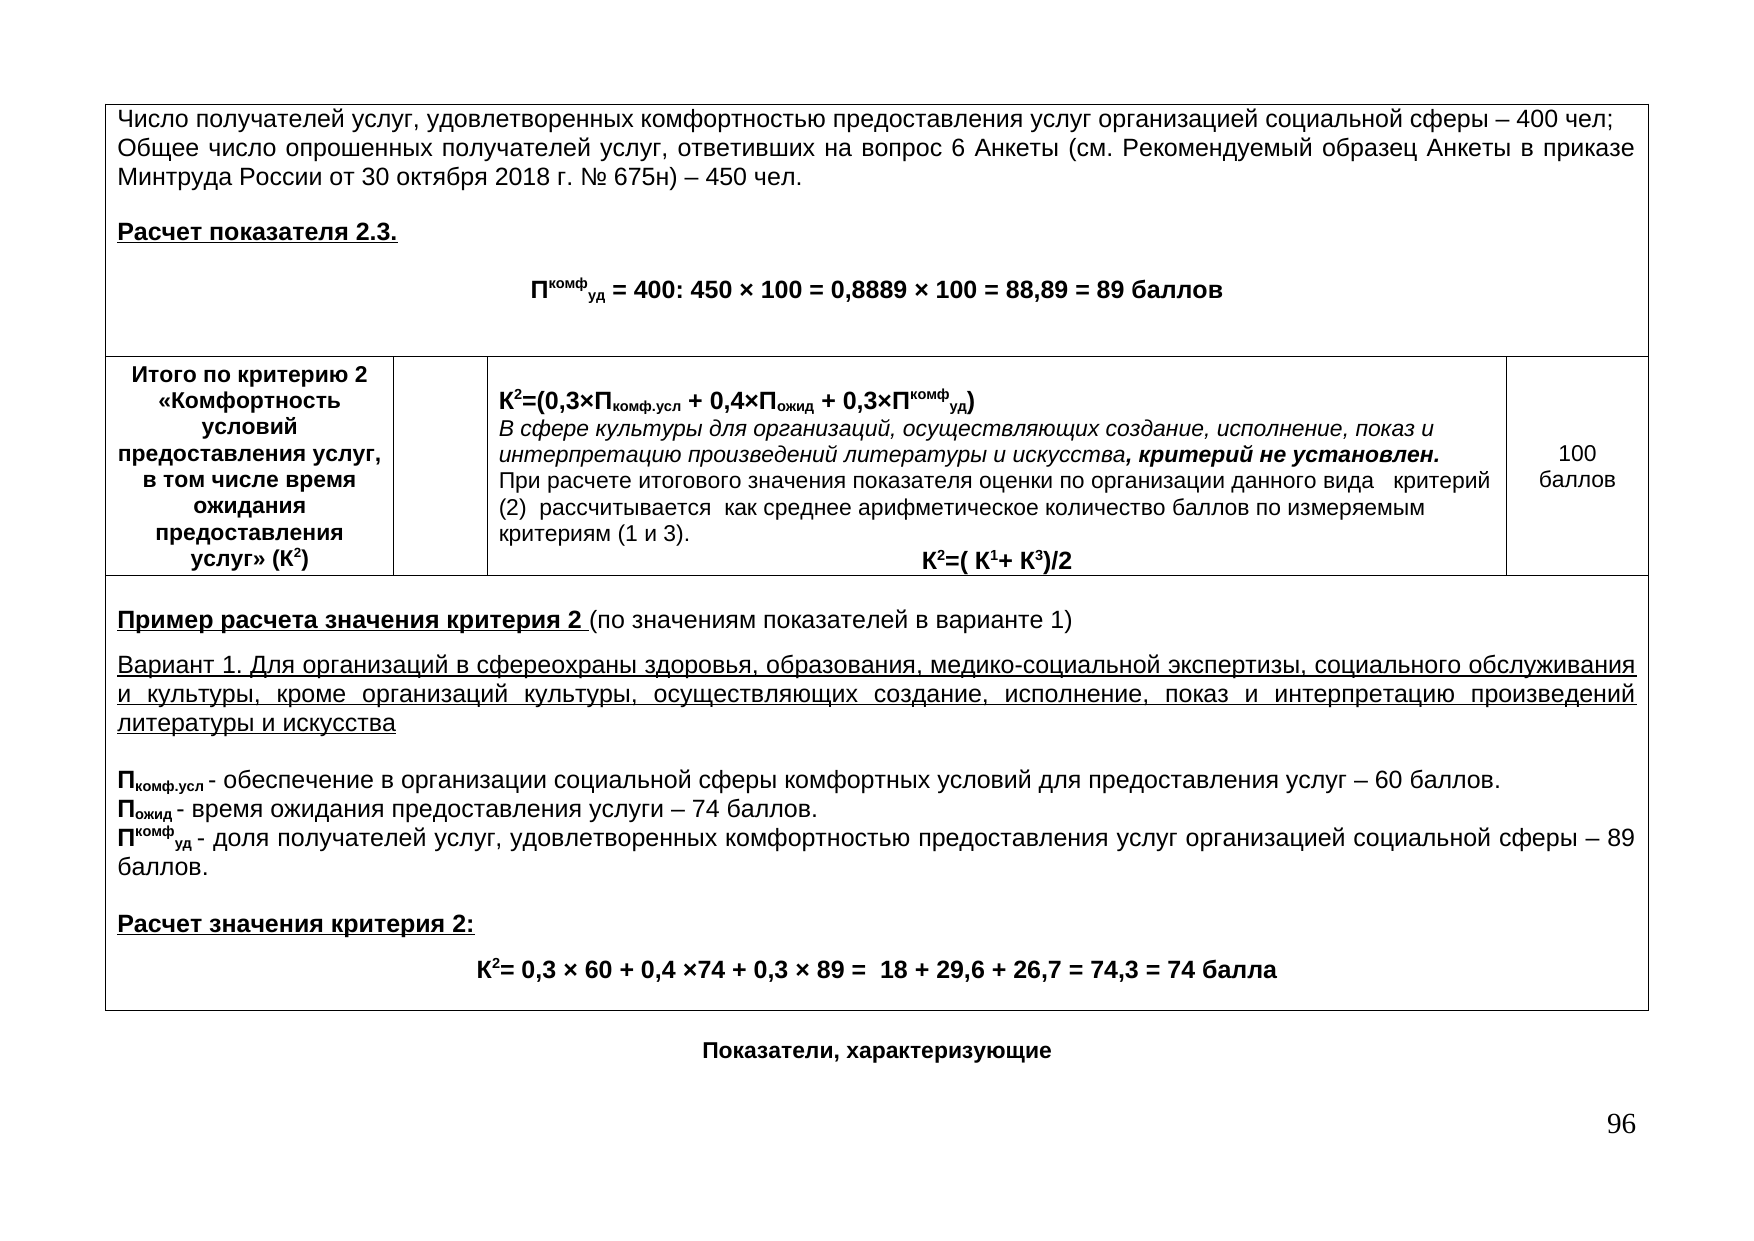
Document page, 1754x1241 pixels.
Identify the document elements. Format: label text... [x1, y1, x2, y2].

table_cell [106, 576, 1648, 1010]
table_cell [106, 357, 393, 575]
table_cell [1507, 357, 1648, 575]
text Показатели, характеризующие [118, 1037, 1636, 1063]
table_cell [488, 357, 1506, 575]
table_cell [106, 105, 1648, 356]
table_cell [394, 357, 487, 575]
